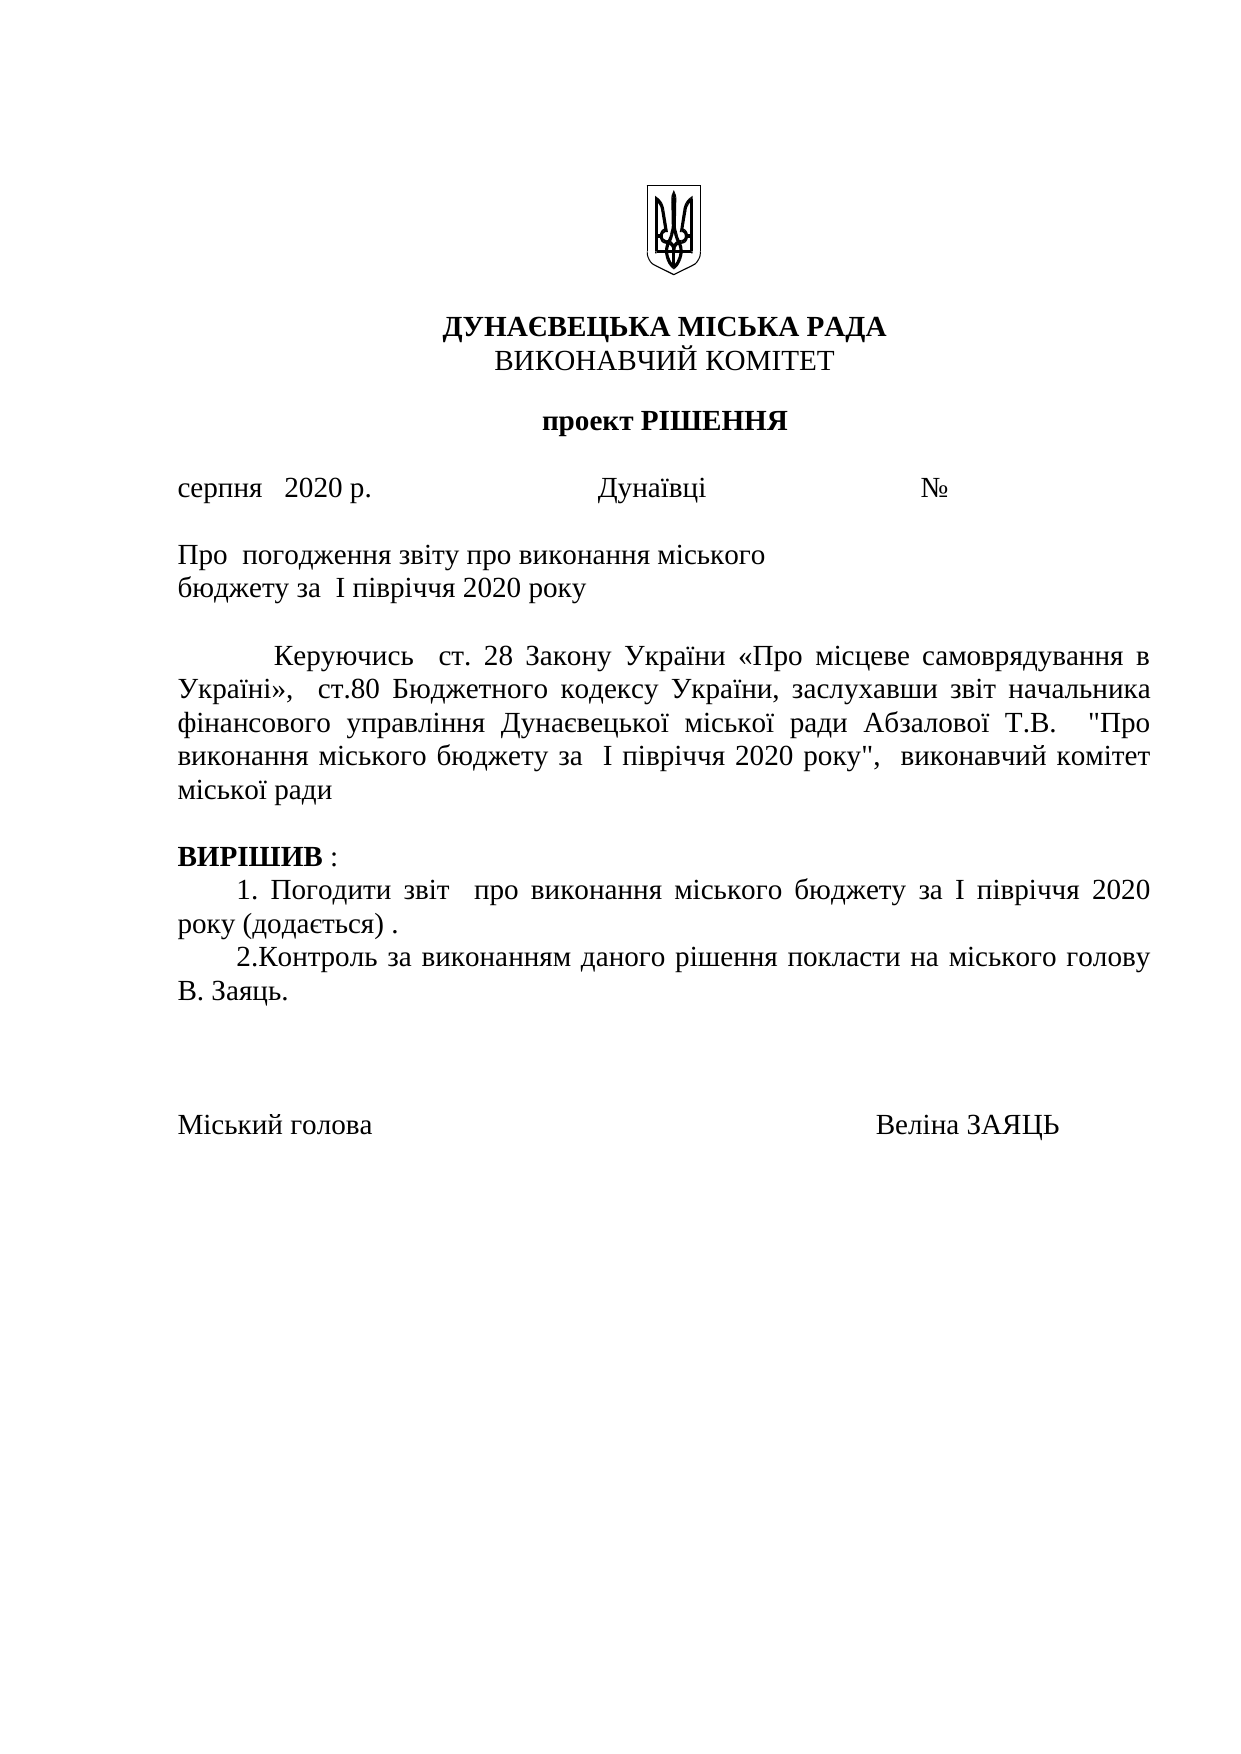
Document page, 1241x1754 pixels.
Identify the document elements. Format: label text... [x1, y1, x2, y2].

text Міський голова Веліна ЗАЯЦЬ [177, 1107, 1152, 1141]
text Про погодження звіту про виконання міського [177, 537, 1152, 571]
text серпня 2020 р. Дунаївці № [177, 470, 1152, 503]
text ВИРІШИВ : [177, 839, 1152, 872]
text бюджету за І півріччя 2020 року [177, 571, 1152, 604]
text 2.Контроль за виконанням даного рішення покласти на міського голову В. Заяць. [177, 939, 1152, 1007]
text ВИКОНАВЧИЙ КОМІТЕТ [177, 343, 1152, 377]
text Керуючись ст. 28 Закону України «Про місцеве самоврядування в Україні», ст.80 Бюджетного кодексу України, заслухавши звіт начальника фінансового управління Дунаєвецької міської ради Абзалової Т.В. "Про виконання міського бюджету за І півріччя 2020 року", виконавчий комітет міської ради [162, 638, 1152, 805]
text ДУНАЄВЕЦЬКА МІСЬКА РАДА [177, 309, 1152, 343]
text проект РІШЕННЯ [177, 403, 1152, 436]
text 1. Погодити звіт про виконання міського бюджету за І півріччя 2020 року (додається) . [177, 872, 1152, 939]
